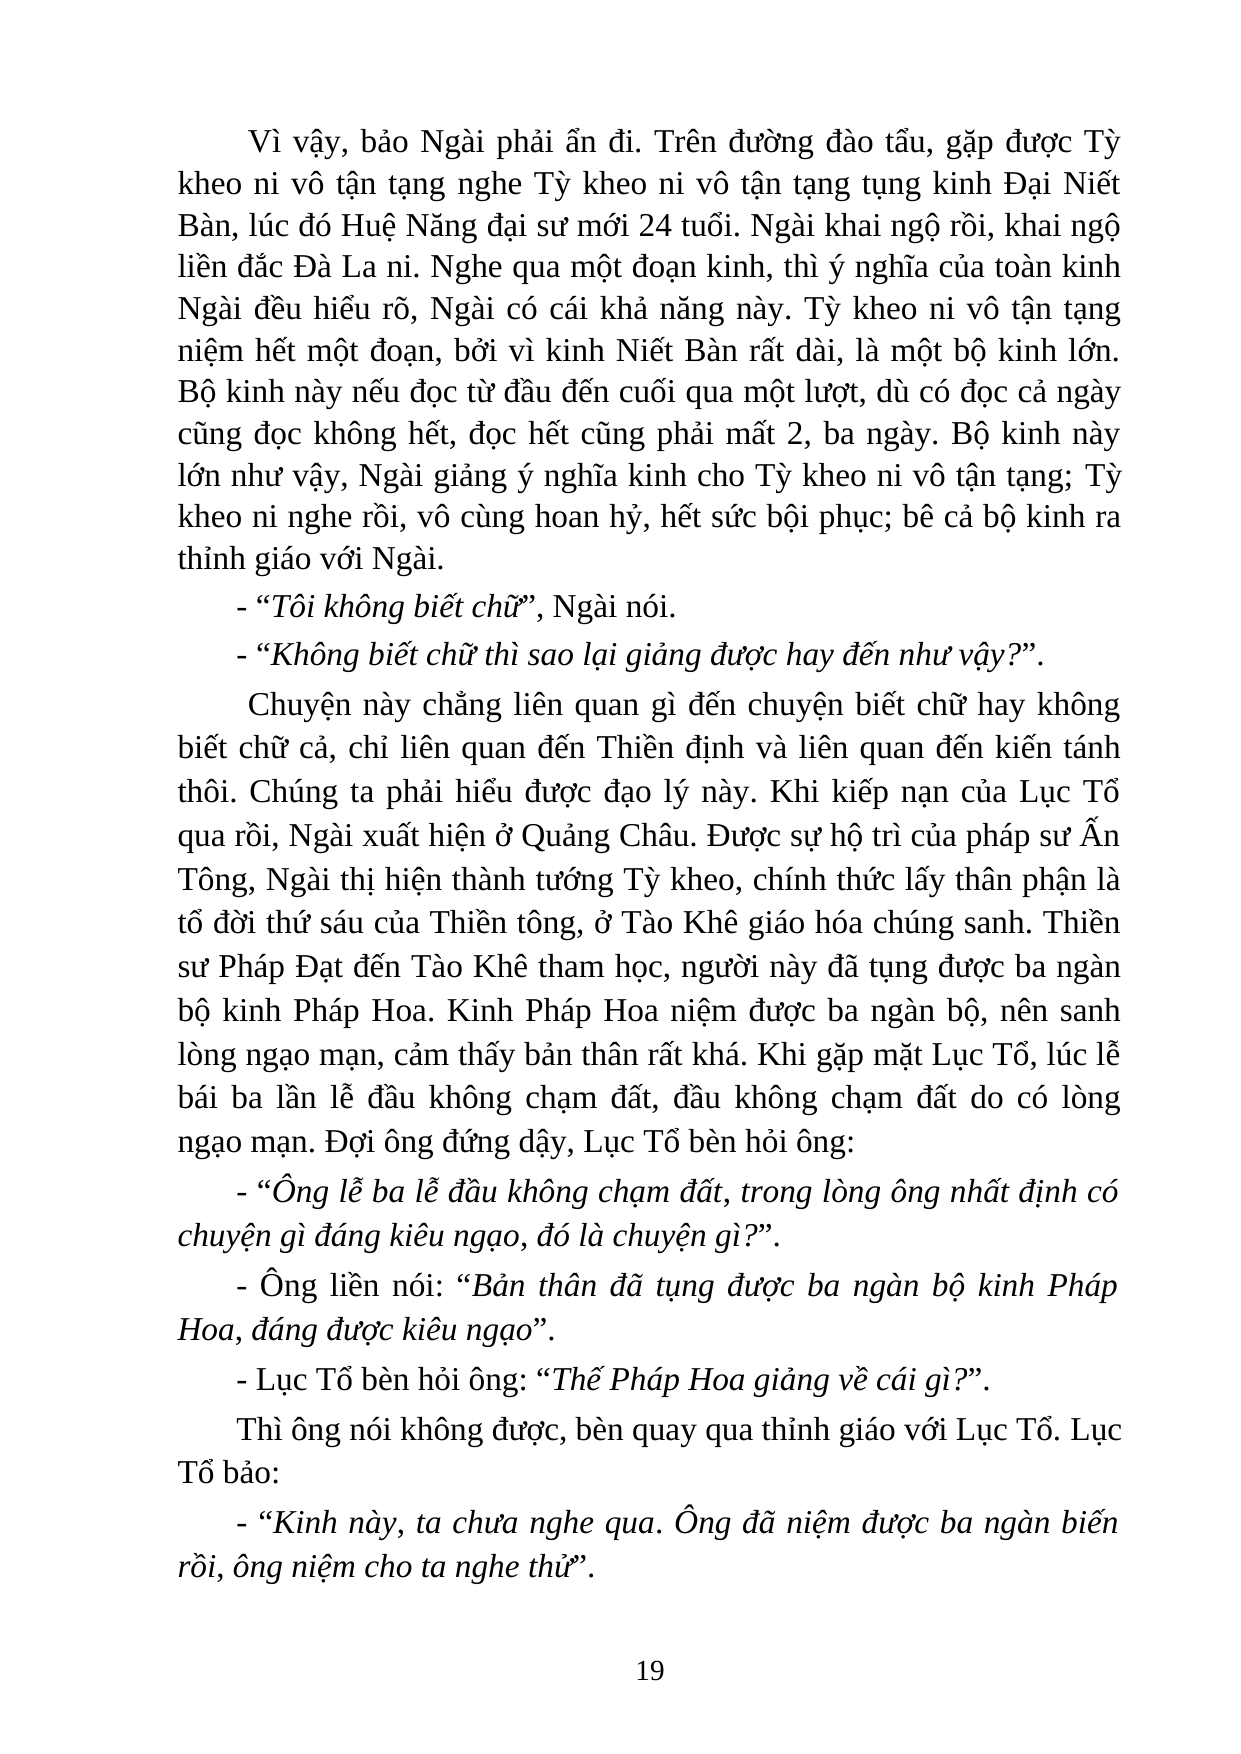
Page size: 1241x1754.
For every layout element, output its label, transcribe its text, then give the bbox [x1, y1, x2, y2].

text - “Ông lễ ba lễ đầu không chạm đất, trong lòng ông nhất định có chuyện gì đáng kiêu ngạo, đó là chuyện gì?”. [177, 1166, 1122, 1253]
text - Lục Tổ bèn hỏi ông: “Thế Pháp Hoa giảng về cái gì?”. [177, 1353, 1122, 1397]
text - “Kinh này, ta chưa nghe qua. Ông đã niệm được ba ngàn biến rồi, ông niệm cho ta nghe thử”. [177, 1497, 1122, 1585]
text - Ông liền nói: “Bản thân đã tụng được ba ngàn bộ kinh Pháp Hoa, đáng được kiêu ngạo”. [177, 1260, 1122, 1347]
text - “Tôi không biết chữ”, Ngài nói. [177, 583, 1122, 624]
text Chuyện này chẳng liên quan gì đến chuyện biết chữ hay không biết chữ cả, chỉ liên quan đến Thiền định và liên quan đến kiến tánh thôi. Chúng ta phải hiểu được đạo lý này. Khi kiếp nạn của Lục Tổ qua rồi, Ngài xuất hiện ở Quảng Châu. Được sự hộ trì của pháp sư Ấn Tông, Ngài thị hiện thành tướng Tỳ kheo, chính thức lấy thân phận là tổ đời thứ sáu của Thiền tông, ở Tào Khê giáo hóa chúng sanh. Thiền sư Pháp Đạt đến Tào Khê tham học, người này đã tụng được ba ngàn bộ kinh Pháp Hoa. Kinh Pháp Hoa niệm được ba ngàn bộ, nên sanh lòng ngạo mạn, cảm thấy bản thân rất khá. Khi gặp mặt Lục Tổ, lúc lễ bái ba lần lễ đầu không chạm đất, đầu không chạm đất do có lòng ngạo mạn. Đợi ông đứng dậy, Lục Tổ bèn hỏi ông: [177, 678, 1122, 1160]
text - “Không biết chữ thì sao lại giảng được hay đến như vậy?”. [177, 631, 1122, 672]
text Thì ông nói không được, bèn quay qua thỉnh giáo với Lục Tổ. Lục Tổ bảo: [177, 1403, 1122, 1491]
text Vì vậy, bảo Ngài phải ẩn đi. Trên đường đào tẩu, gặp được Tỳ kheo ni vô tận tạng nghe Tỳ kheo ni vô tận tạng tụng kinh Đại Niết Bàn, lúc đó Huệ Năng đại sư mới 24 tuổi. Ngài khai ngộ rồi, khai ngộ liền đắc Đà La ni. Nghe qua một đoạn kinh, thì ý nghĩa của toàn kinh Ngài đều hiểu rõ, Ngài có cái khả năng này. Tỳ kheo ni vô tận tạng niệm hết một đoạn, bởi vì kinh Niết Bàn rất dài, là một bộ kinh lớn. Bộ kinh này nếu đọc từ đầu đến cuối qua một lượt, dù có đọc cả ngày cũng đọc không hết, đọc hết cũng phải mất 2, ba ngày. Bộ kinh này lớn như vậy, Ngài giảng ý nghĩa kinh cho Tỳ kheo ni vô tận tạng; Tỳ kheo ni nghe rồi, vô cùng hoan hỷ, hết sức bội phục; bê cả bộ kinh ra thỉnh giáo với Ngài. [177, 118, 1122, 576]
